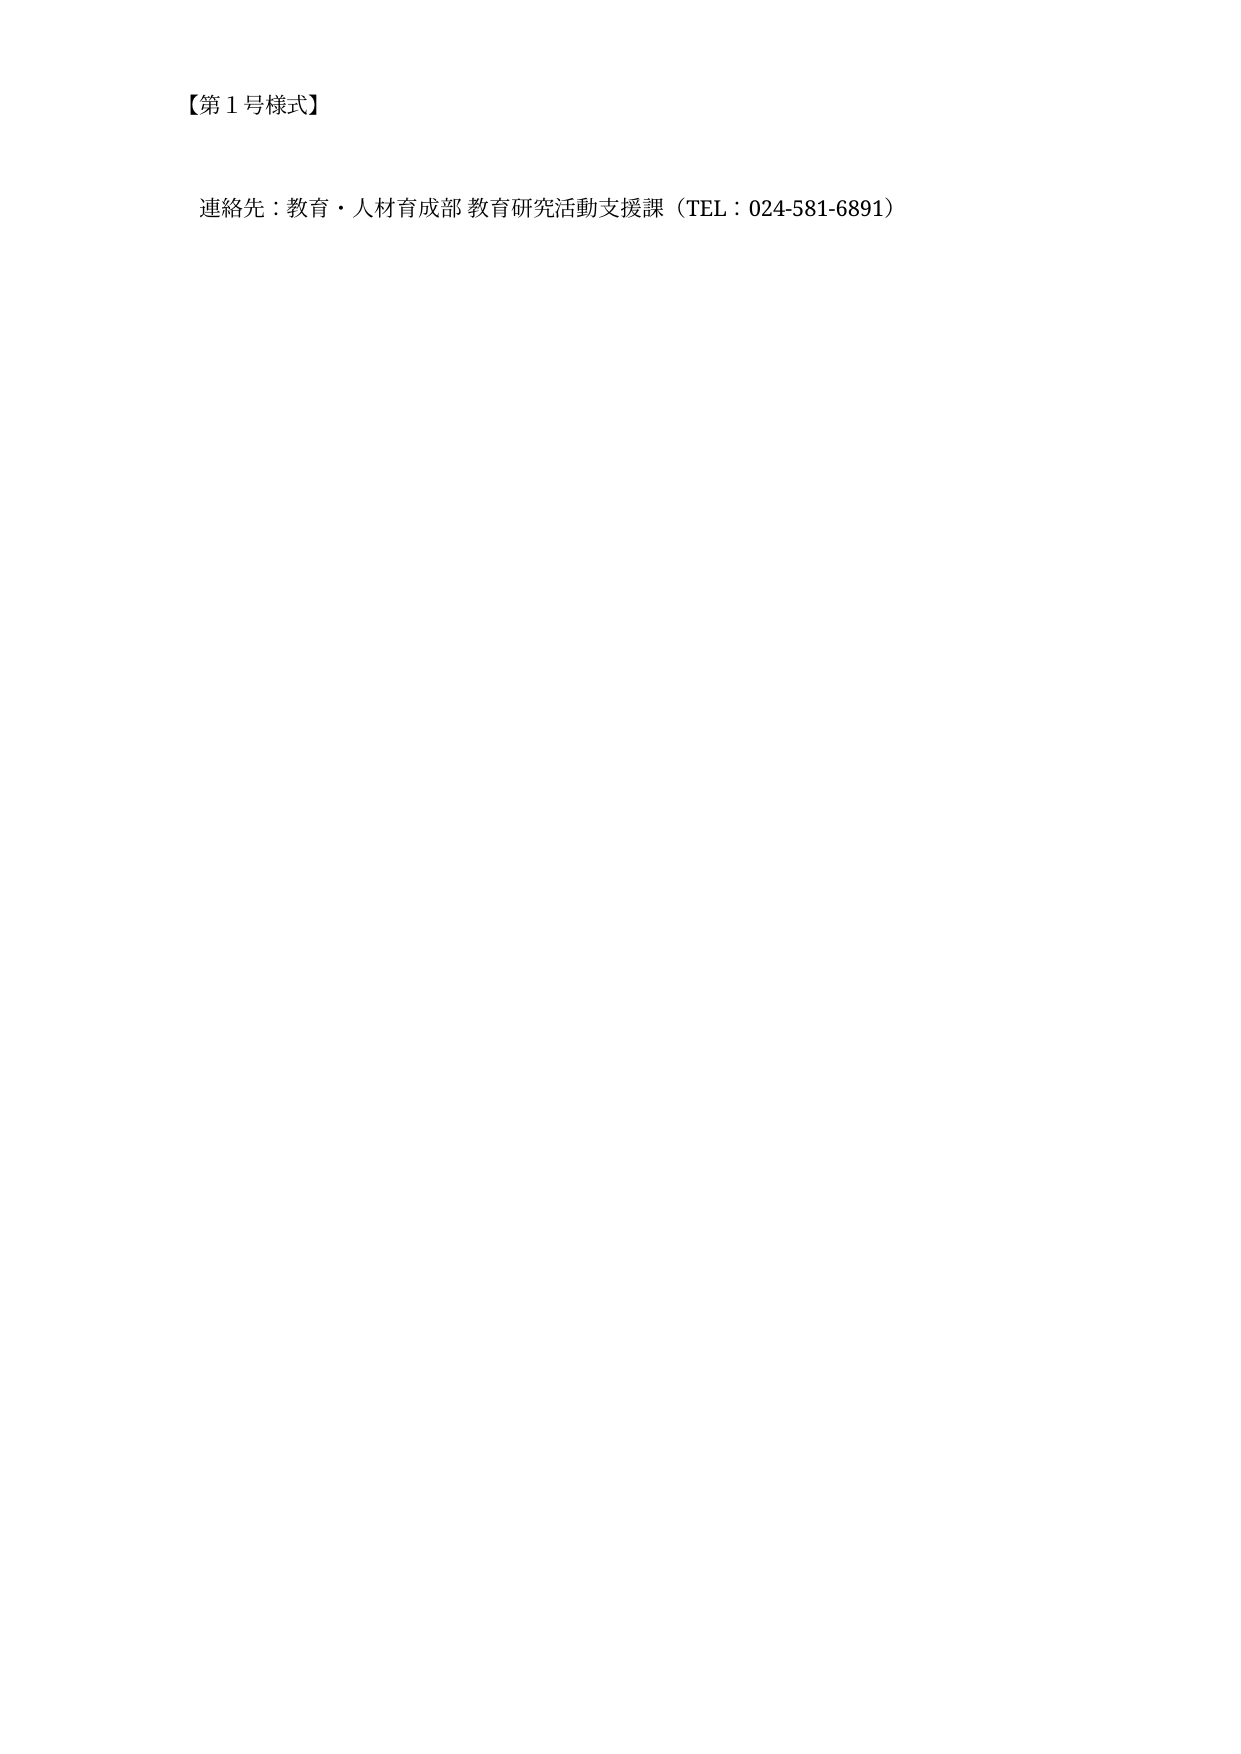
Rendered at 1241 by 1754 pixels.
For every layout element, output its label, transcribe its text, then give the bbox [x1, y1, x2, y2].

text 連絡先：教育・人材育成部 教育研究活動支援課（TEL：024-581-6891） [177, 191, 1063, 223]
